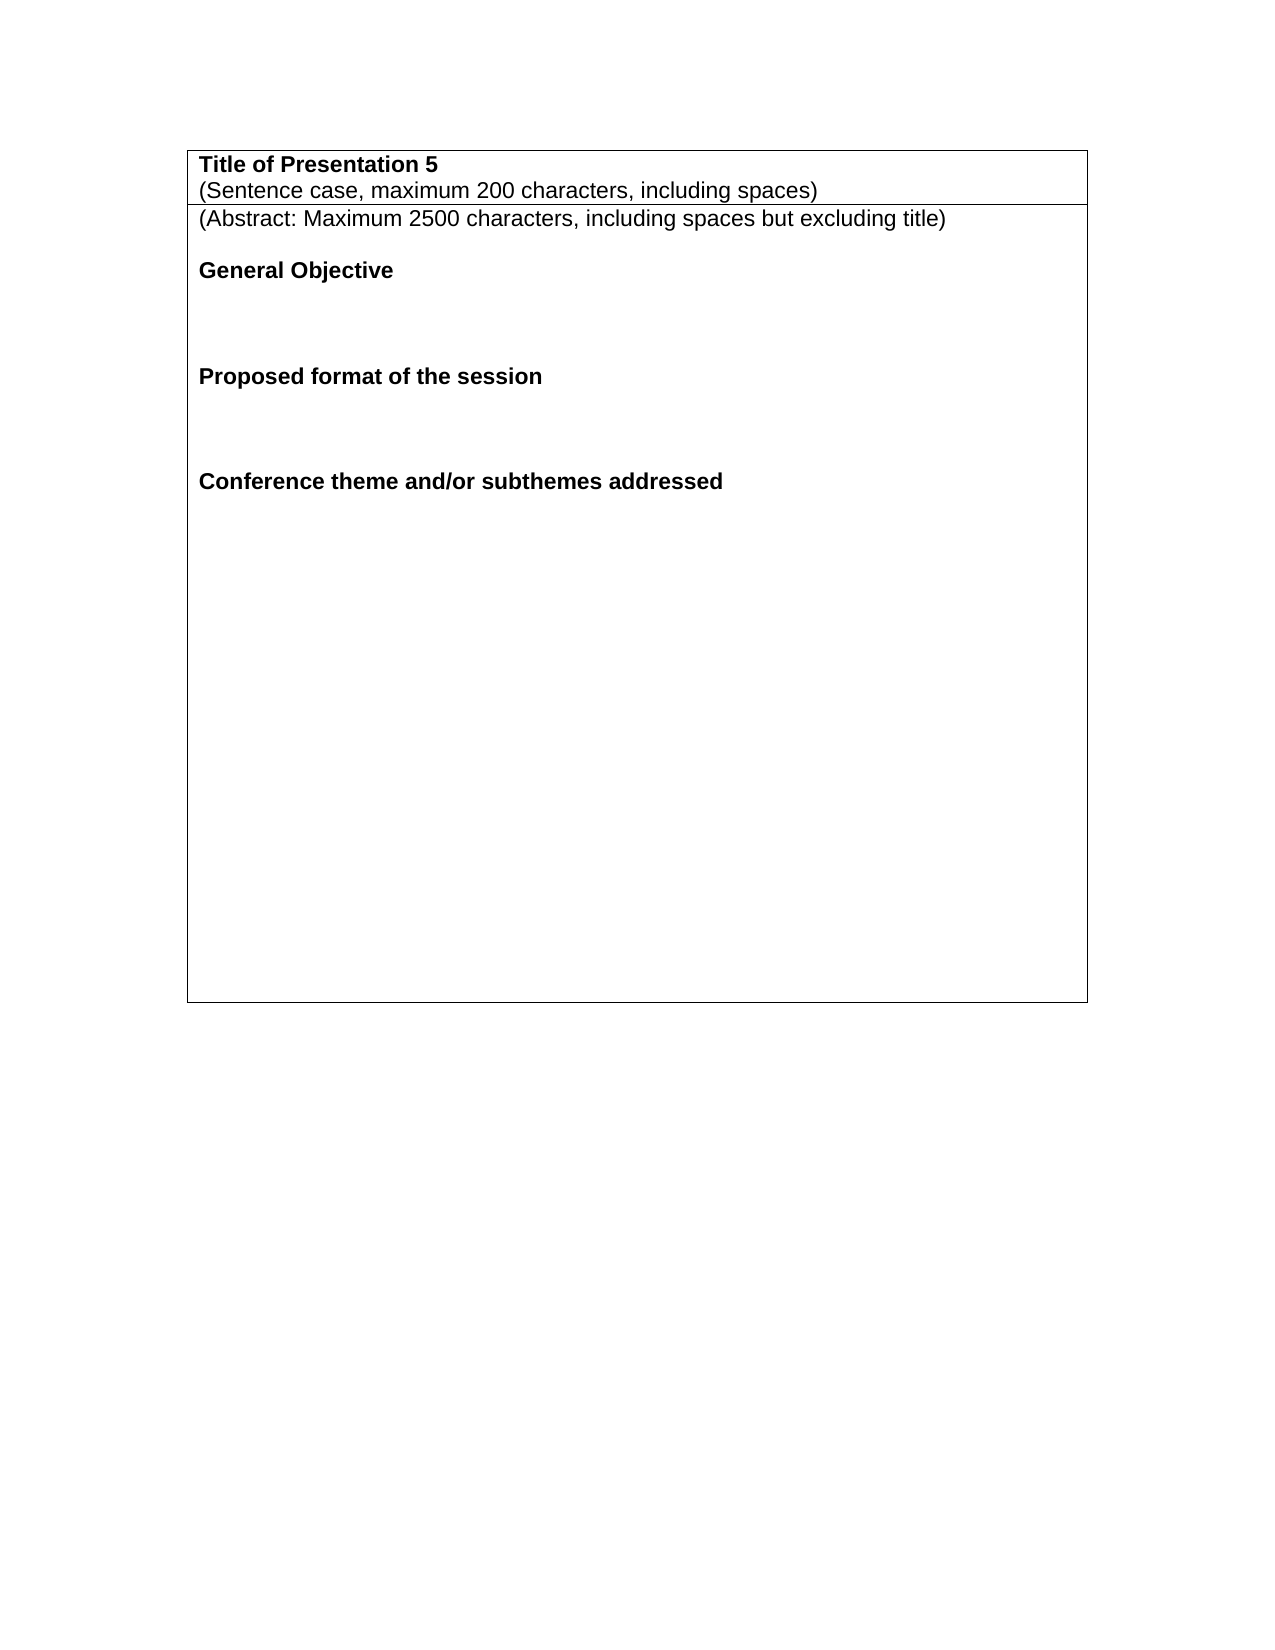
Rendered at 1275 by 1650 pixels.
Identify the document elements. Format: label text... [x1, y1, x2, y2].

table_cell (Abstract: Maximum 2500 characters, including spaces but excluding title) General Objective Proposed format of the session Conference theme and/or subthemes addressed [188, 205, 1087, 1002]
table_header Title of Presentation 5 (Sentence case, maximum 200 characters, including spaces) [188, 151, 1087, 204]
